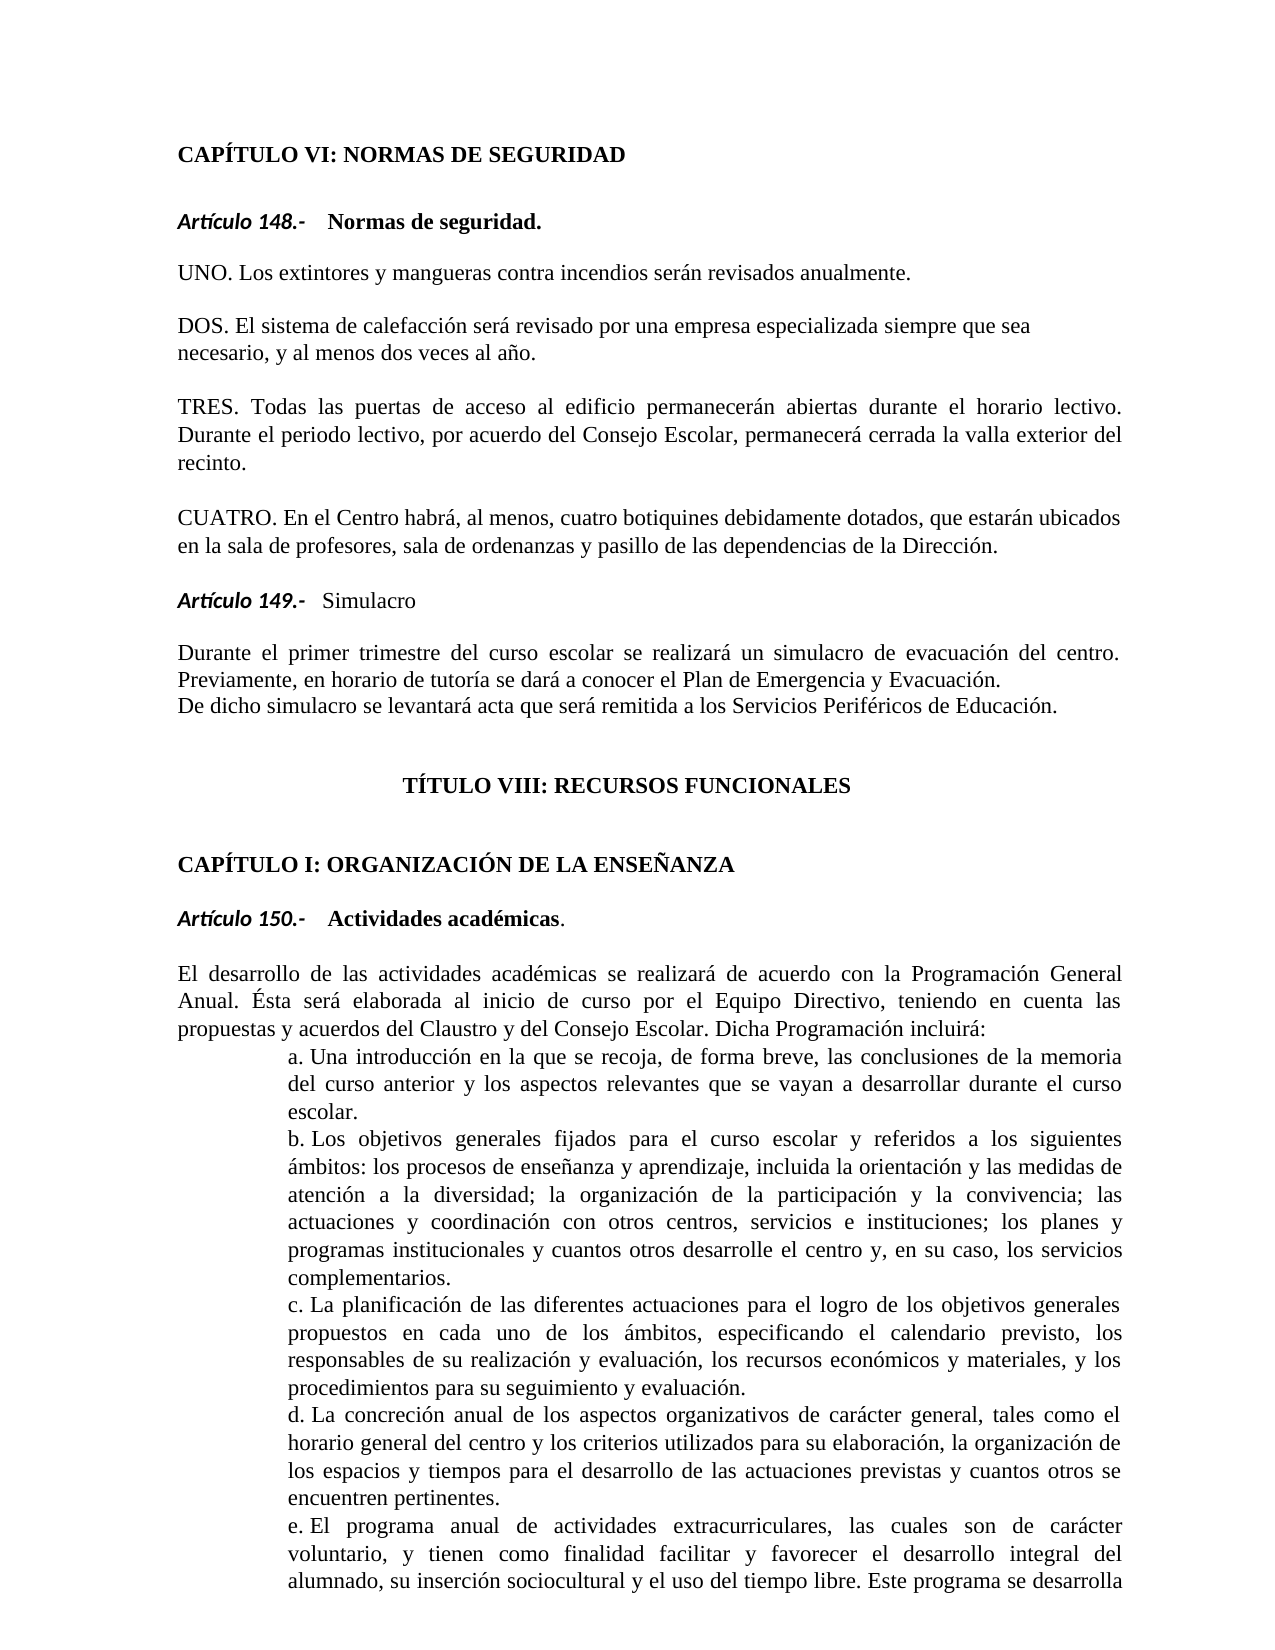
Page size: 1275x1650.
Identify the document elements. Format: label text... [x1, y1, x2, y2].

text De dicho simulacro se levantará acta que será remitida a los Servicios Periféricos de Educación. [177, 692, 1258, 718]
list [288, 1512, 1123, 1593]
list La concreción anual de los aspectos organizativos de carácter general, tales como el horario general del centro y los criterios utilizados para su elaboración, la organización de los espacios y tiempos para el desarrollo de las actuaciones previstas y cuantos otros se encuentren pertinentes. [288, 1402, 1123, 1511]
text Artículo 148.- Normas de seguridad. [177, 207, 1258, 235]
text DOS. El sistema de calefacción será revisado por una empresa especializada siempre que sea necesario, y al menos dos veces al año. [177, 312, 1123, 365]
text CUATRO. En el Centro habrá, al menos, cuatro botiquines debidamente dotados, que estarán ubicados en la sala de profesores, sala de ordenanzas y pasillo de las dependencias de la Dirección. [177, 504, 1122, 558]
list Los objetivos generales fijados para el curso escolar y referidos a los siguientes ámbitos: los procesos de enseñanza y aprendizaje, incluida la orientación y las medidas de atención a la diversidad; la organización de la participación y la convivencia; las actuaciones y coordinación con otros centros, servicios e instituciones; los planes y programas institucionales y cuantos otros desarrolle el centro y, en su caso, los servicios complementarios. [288, 1126, 1123, 1290]
subtitle CAPÍTULO VI: NORMAS DE SEGURIDAD [177, 142, 1258, 168]
text Durante el primer trimestre del curso escolar se realizará un simulacro de evacuación del centro. Previamente, en horario de tutoría se dará a conocer el Plan de Emergencia y Evacuación. [177, 639, 1129, 692]
text TÍTULO VIII: RECURSOS FUNCIONALES CAPÍTULO I: ORGANIZACIÓN DE LA ENSEÑANZA [177, 719, 853, 878]
list La planificación de las diferentes actuaciones para el logro de los objetivos generales propuestos en cada uno de los ámbitos, especificando el calendario previsto, los responsables de su realización y evaluación, los recursos económicos y materiales, y los procedimientos para su seguimiento y evaluación. [288, 1291, 1122, 1400]
text El desarrollo de las actividades académicas se realizará de acuerdo con la Programación General Anual. Ésta será elaborada al inicio de curso por el Equipo Directivo, teniendo en cuenta las propuestas y acuerdos del Claustro y del Consejo Escolar. Dicha Programación incluirá: [177, 960, 1122, 1041]
text Artículo 149.- Simulacro [177, 587, 1258, 614]
list Una introducción en la que se recoja, de forma breve, las conclusiones de la memoria del curso anterior y los aspectos relevantes que se vayan a desarrollar durante el curso escolar. [288, 1043, 1123, 1124]
text UNO. Los extintores y mangueras contra incendios serán revisados anualmente. [177, 259, 1258, 286]
text TRES. Todas las puertas de acceso al edificio permanecerán abiertas durante el horario lectivo. Durante el periodo lectivo, por acuerdo del Consejo Escolar, permanecerá cerrada la valla exterior del recinto. [177, 393, 1122, 475]
text Artículo 150.- Actividades académicas. [177, 904, 1258, 932]
